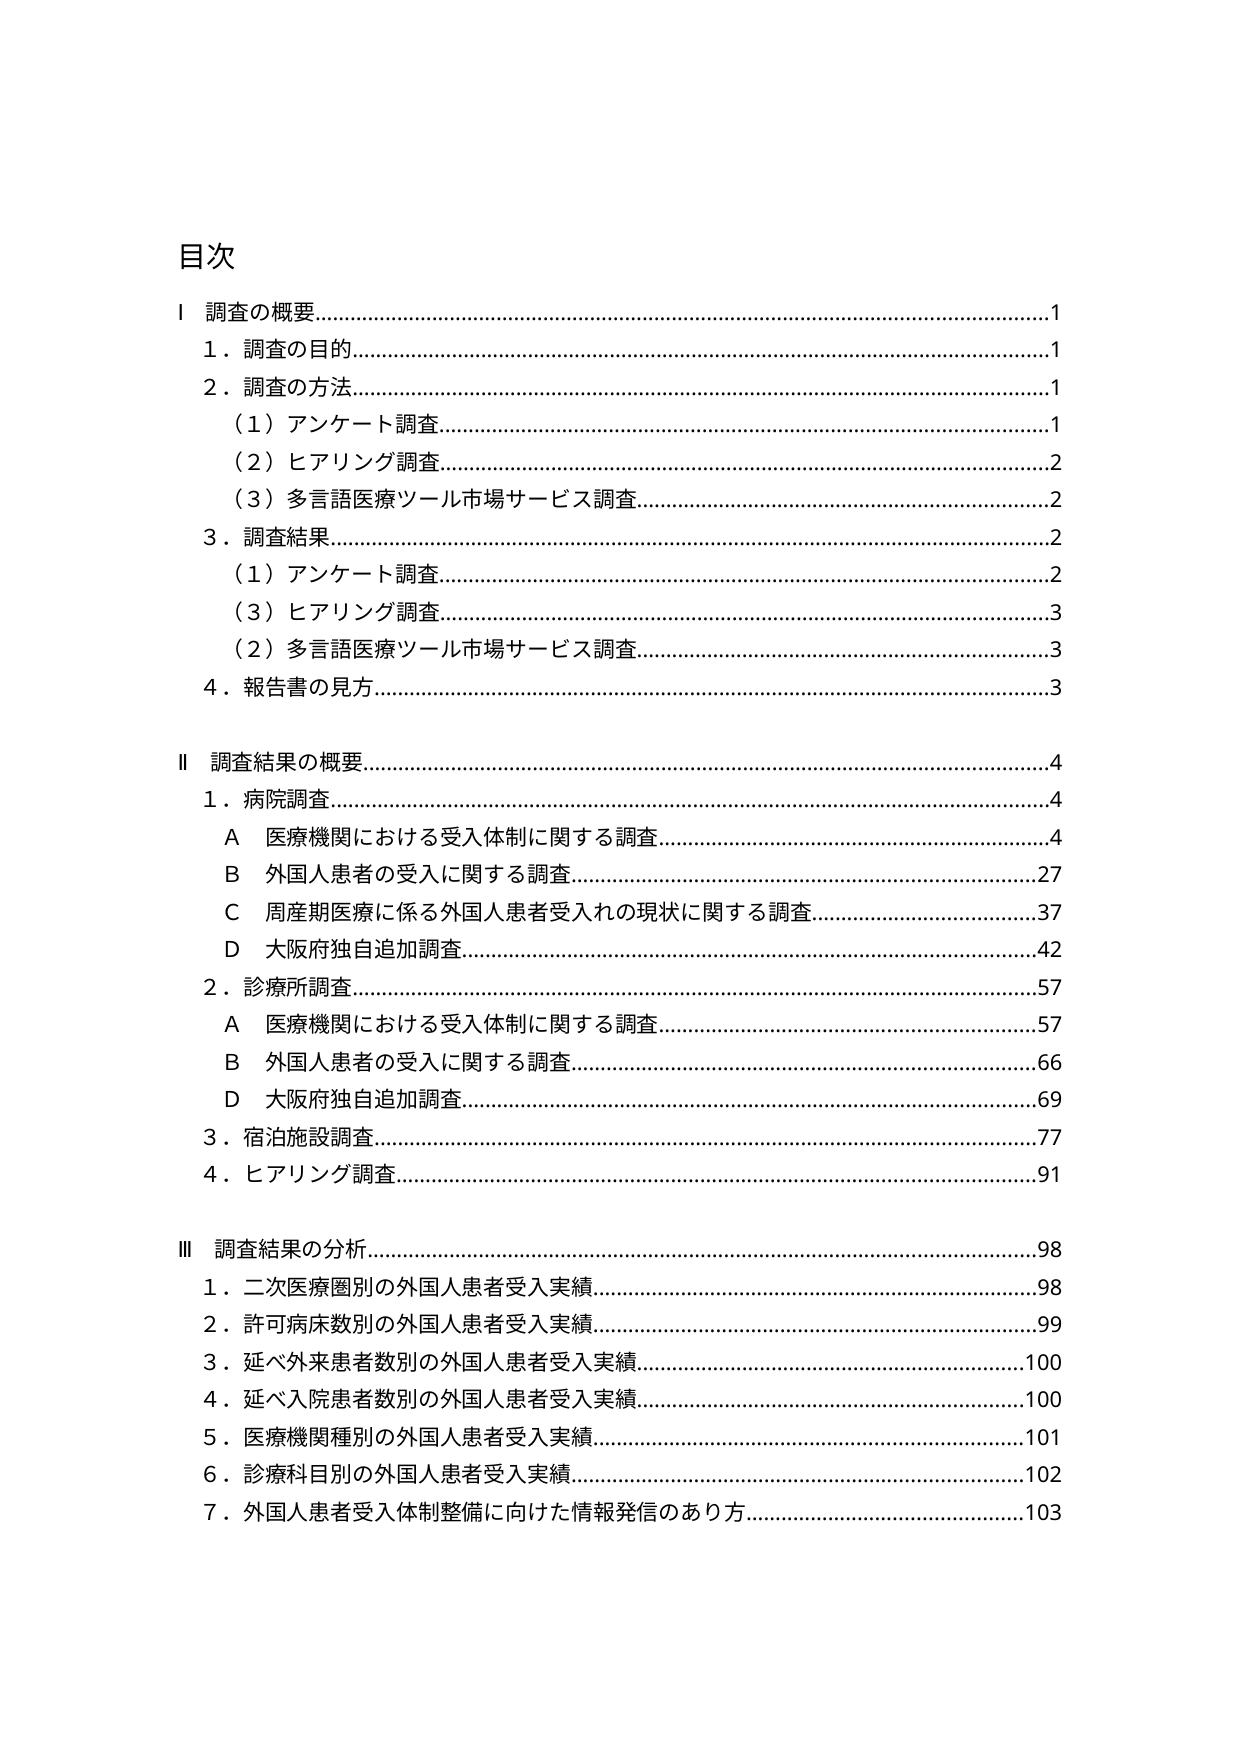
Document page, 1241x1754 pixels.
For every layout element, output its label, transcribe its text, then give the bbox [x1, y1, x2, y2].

text Ⅰ 調査の概要 1 [177, 292, 1063, 329]
text Ｃ 周産期医療に係る外国人患者受入れの現状に関する調査 37 [221, 892, 1063, 929]
text Ⅱ 調査結果の概要 4 [177, 742, 1063, 779]
text ４．延べ入院患者数別の外国人患者受入実績 100 [199, 1379, 1063, 1417]
text Ｂ 外国人患者の受入に関する調査 66 [221, 1042, 1063, 1079]
text １．病院調査 4 [199, 779, 1063, 817]
text （３）ヒアリング調査 3 [221, 592, 1063, 629]
text （３）多言語医療ツール市場サービス調査 2 [221, 479, 1063, 517]
text （２）多言語医療ツール市場サービス調査 3 [221, 629, 1063, 667]
text 目次 [177, 217, 1063, 292]
text ５．医療機関種別の外国人患者受入実績 101 [199, 1417, 1063, 1454]
text （２）ヒアリング調査 2 [221, 442, 1063, 479]
text （１）アンケート調査 2 [221, 554, 1063, 592]
text ７．外国人患者受入体制整備に向けた情報発信のあり方 103 [199, 1492, 1063, 1529]
text ２．許可病床数別の外国人患者受入実績 99 [199, 1304, 1063, 1342]
text Ｄ 大阪府独自追加調査 69 [221, 1079, 1063, 1117]
text ６．診療科目別の外国人患者受入実績 102 [199, 1454, 1063, 1492]
text ４．報告書の見方 3 [199, 667, 1063, 704]
text Ⅲ 調査結果の分析 98 [177, 1229, 1063, 1267]
text ３．延べ外来患者数別の外国人患者受入実績 100 [199, 1342, 1063, 1379]
text ２．診療所調査 57 [199, 967, 1063, 1004]
text Ａ 医療機関における受入体制に関する調査 57 [221, 1004, 1063, 1042]
text Ｄ 大阪府独自追加調査 42 [221, 929, 1063, 967]
text Ａ 医療機関における受入体制に関する調査 4 [221, 817, 1063, 854]
text ３．宿泊施設調査 77 [199, 1117, 1063, 1154]
text ２．調査の方法 1 [199, 367, 1063, 404]
text （１）アンケート調査 1 [221, 404, 1063, 442]
text ４．ヒアリング調査 91 [199, 1154, 1063, 1192]
text Ｂ 外国人患者の受入に関する調査 27 [221, 854, 1063, 892]
text １．二次医療圏別の外国人患者受入実績 98 [199, 1267, 1063, 1304]
text １．調査の目的 1 [199, 329, 1063, 367]
text ３．調査結果 2 [199, 517, 1063, 554]
